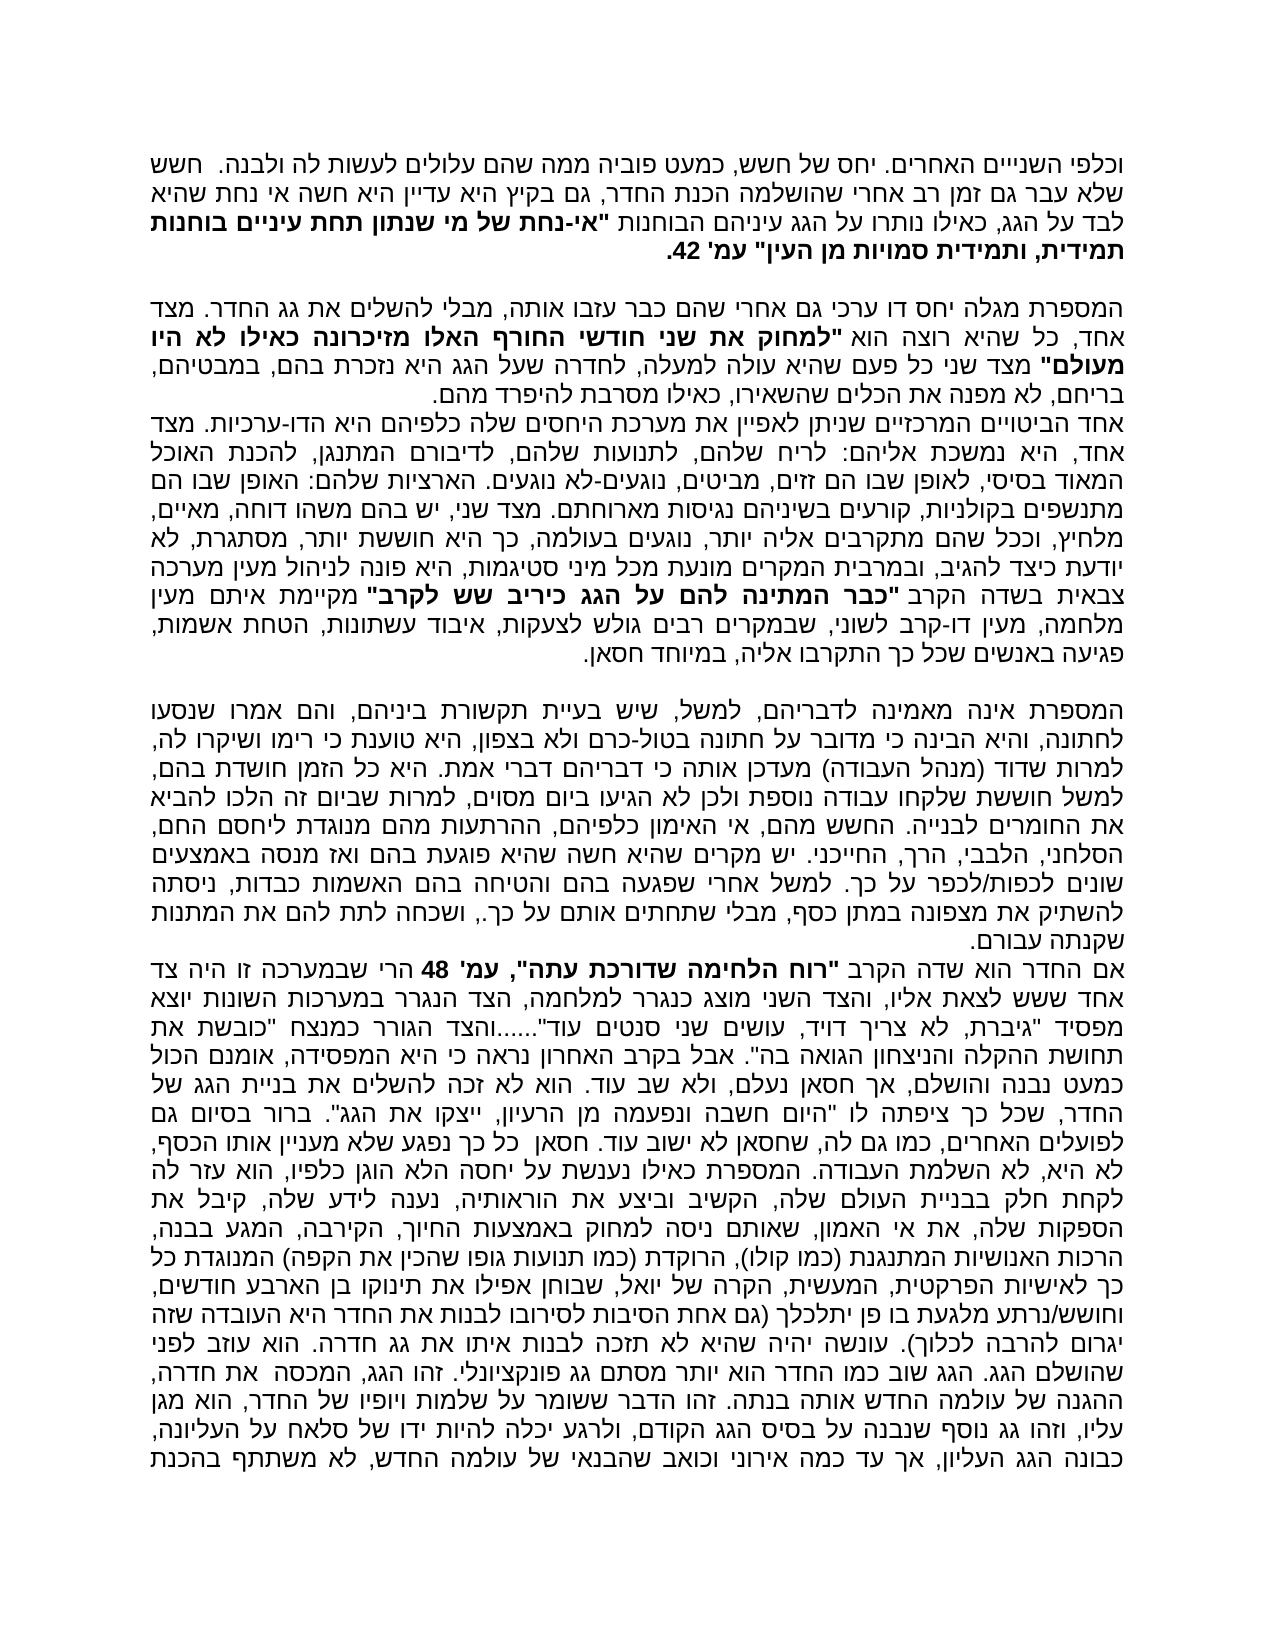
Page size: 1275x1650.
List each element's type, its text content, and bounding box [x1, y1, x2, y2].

text המספרת מגלה יחס דו ערכי גם אחרי שהם כבר עזבו אותה, מבלי להשלים את גג החדר. מצד אחד, כל שהיא רוצה הוא "למחוק את שני חודשי החורף האלו מזיכרונה כאילו לא היו מעולם" מצד שני כל פעם שהיא עולה למעלה, לחדרה שעל הגג היא נזכרת בהם, במבטיהם, בריחם, לא מפנה את הכלים שהשאירו, כאילו מסרבת להיפרד מהם. [150, 294, 1125, 409]
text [150, 150, 1125, 265]
text אחד הביטויים המרכזיים שניתן לאפיין את מערכת היחסים שלה כלפיהם היא הדו-ערכיות. מצד אחד, היא נמשכת אליהם: לריח שלהם, לתנועות שלהם, לדיבורם המתנגן, להכנת האוכל המאוד בסיסי, לאופן שבו הם זזים, מביטים, נוגעים-לא נוגעים. הארציות שלהם: האופן שבו הם מתנשפים בקולניות, קורעים בשיניהם נגיסות מארוחתם. מצד שני, יש בהם משהו דוחה, מאיים, מלחיץ, וככל שהם מתקרבים אליה יותר, נוגעים בעולמה, כך היא חוששת יותר, מסתגרת, לא יודעת כיצד להגיב, ובמרבית המקרים מונעת מכל מיני סטיגמות, היא פונה לניהול מעין מערכה צבאית בשדה הקרב "כבר המתינה להם על הגג כיריב שש לקרב" מקיימת איתם מעין מלחמה, מעין דו-קרב לשוני, שבמקרים רבים גולש לצעקות, איבוד עשתונות, הטחת אשמות, פגיעה באנשים שכל כך התקרבו אליה, במיוחד חסאן. [150, 409, 1125, 667]
text המספרת אינה מאמינה לדבריהם, למשל, שיש בעיית תקשורת ביניהם, והם אמרו שנסעו לחתונה, והיא הבינה כי מדובר על חתונה בטול-כרם ולא בצפון, היא טוענת כי רימו ושיקרו לה, למרות שדוד (מנהל העבודה) מעדכן אותה כי דבריהם דברי אמת. היא כל הזמן חושדת בהם, למשל חוששת שלקחו עבודה נוספת ולכן לא הגיעו ביום מסוים, למרות שביום זה הלכו להביא את החומרים לבנייה. החשש מהם, אי האימון כלפיהם, ההרתעות מהם מנוגדת ליחסם החם, הסלחני, הלבבי, הרך, החייכני. יש מקרים שהיא חשה שהיא פוגעת בהם ואז מנסה באמצעים שונים לכפות/לכפר על כך. למשל אחרי שפגעה בהם והטיחה בהם האשמות כבדות, ניסתה להשתיק את מצפונה במתן כסף, מבלי שתחתים אותם על כך., ושכחה לתת להם את המתנות שקנתה עבורם. [150, 696, 1125, 955]
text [150, 955, 1125, 1472]
